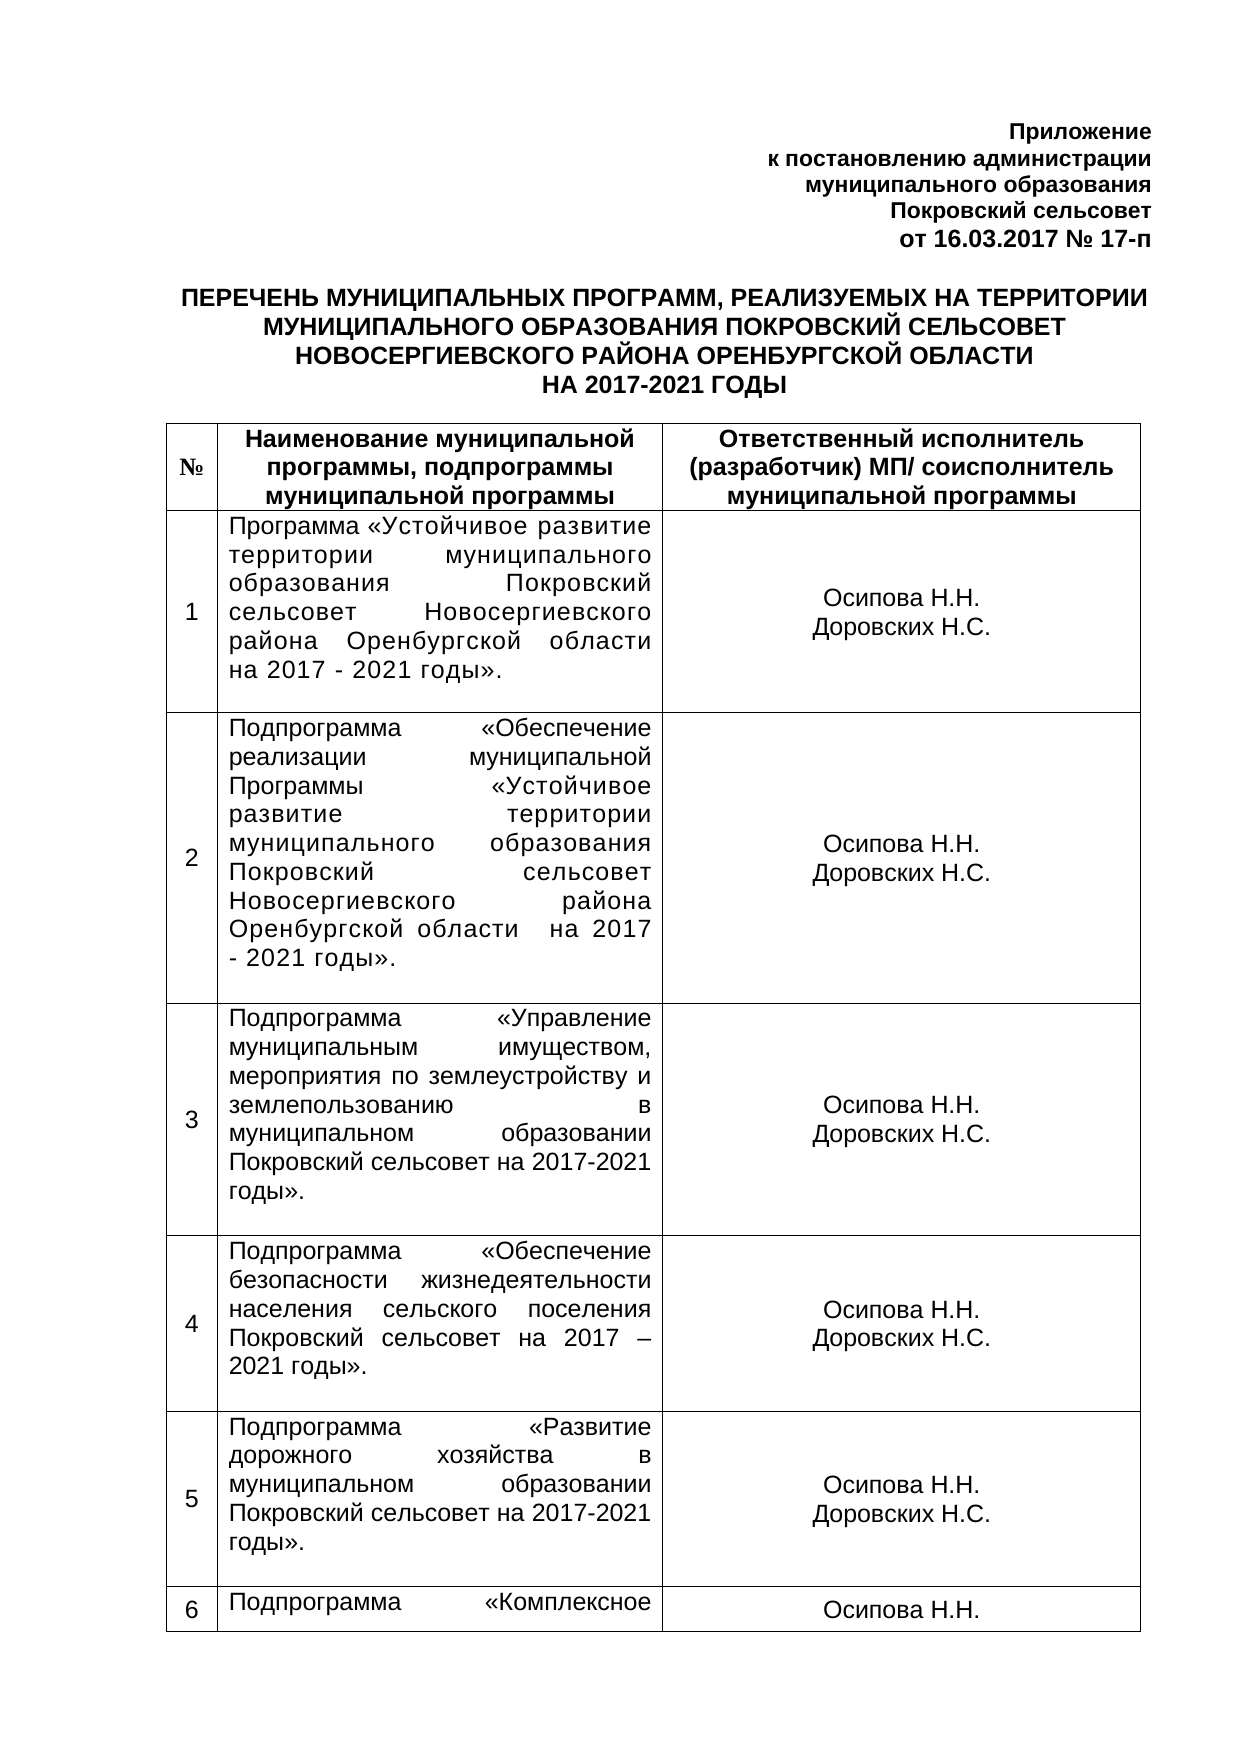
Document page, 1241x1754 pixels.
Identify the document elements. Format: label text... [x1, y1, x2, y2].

text Покровский сельсовет [177, 197, 1152, 223]
table_header Наименование муниципальной программы, подпрограммы муниципальной программы [218, 424, 662, 510]
text муниципального образования [177, 171, 1152, 197]
table_cell 6 [167, 1587, 217, 1631]
title от 16.03.2017 № 17-п [177, 223, 1152, 252]
table_cell 5 [167, 1412, 217, 1586]
text Приложение [177, 118, 1152, 144]
table_cell Подпрограмма «Обеспечение реализации муниципальной Программы «Устойчивое развитие территории муниципального образования Покровский сельсовет Новосергиевского района Оренбургской области на 2017 - 2021 годы». [218, 713, 662, 1002]
table_cell 4 [167, 1236, 217, 1411]
text ПЕРЕЧЕНЬ МУНИЦИПАЛЬНЫХ ПРОГРАММ, РЕАЛИЗУЕМЫХ НА ТЕРРИТОРИИ МУНИЦИПАЛЬНОГО ОБРАЗОВАНИЯ ПОКРОВСКИЙ СЕЛЬСОВЕТ НОВОСЕРГИЕВСКОГО РАЙОНА ОРЕНБУРГСКОЙ ОБЛАСТИ [177, 283, 1152, 370]
table_cell 3 [167, 1004, 217, 1235]
table_cell 2 [167, 713, 217, 1002]
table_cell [663, 1587, 1140, 1631]
table_header № [167, 424, 217, 510]
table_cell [218, 1587, 662, 1631]
table_cell Подпрограмма «Обеспечение безопасности жизнедеятельности населения сельского поселения Покровский сельсовет на 2017 – 2021 годы». [218, 1236, 662, 1411]
text к постановлению администрации [177, 144, 1152, 171]
table_cell Осипова Н.Н. Доровских Н.С. [663, 511, 1140, 712]
table_cell Подпрограмма «Управление муниципальным имуществом, мероприятия по землеустройству и землепользованию в муниципальном образовании Покровский сельсовет на 2017-2021 годы». [218, 1004, 662, 1235]
text НА 2017-2021 ГОДЫ [177, 370, 1152, 398]
table_cell Осипова Н.Н. Доровских Н.С. [663, 713, 1140, 1002]
table_header Ответственный исполнитель (разработчик) МП/ соисполнитель муниципальной программы [663, 424, 1140, 510]
table_cell Осипова Н.Н. Доровских Н.С. [663, 1236, 1140, 1411]
table_cell Осипова Н.Н. Доровских Н.С. [663, 1412, 1140, 1586]
table_cell 1 [167, 511, 217, 712]
table_cell Осипова Н.Н. Доровских Н.С. [663, 1004, 1140, 1235]
table_cell Программа «Устойчивое развитие территории муниципального образования Покровский сельсовет Новосергиевского района Оренбургской области на 2017 - 2021 годы». [218, 511, 662, 712]
table_cell Подпрограмма «Развитие дорожного хозяйства в муниципальном образовании Покровский сельсовет на 2017-2021 годы». [218, 1412, 662, 1586]
